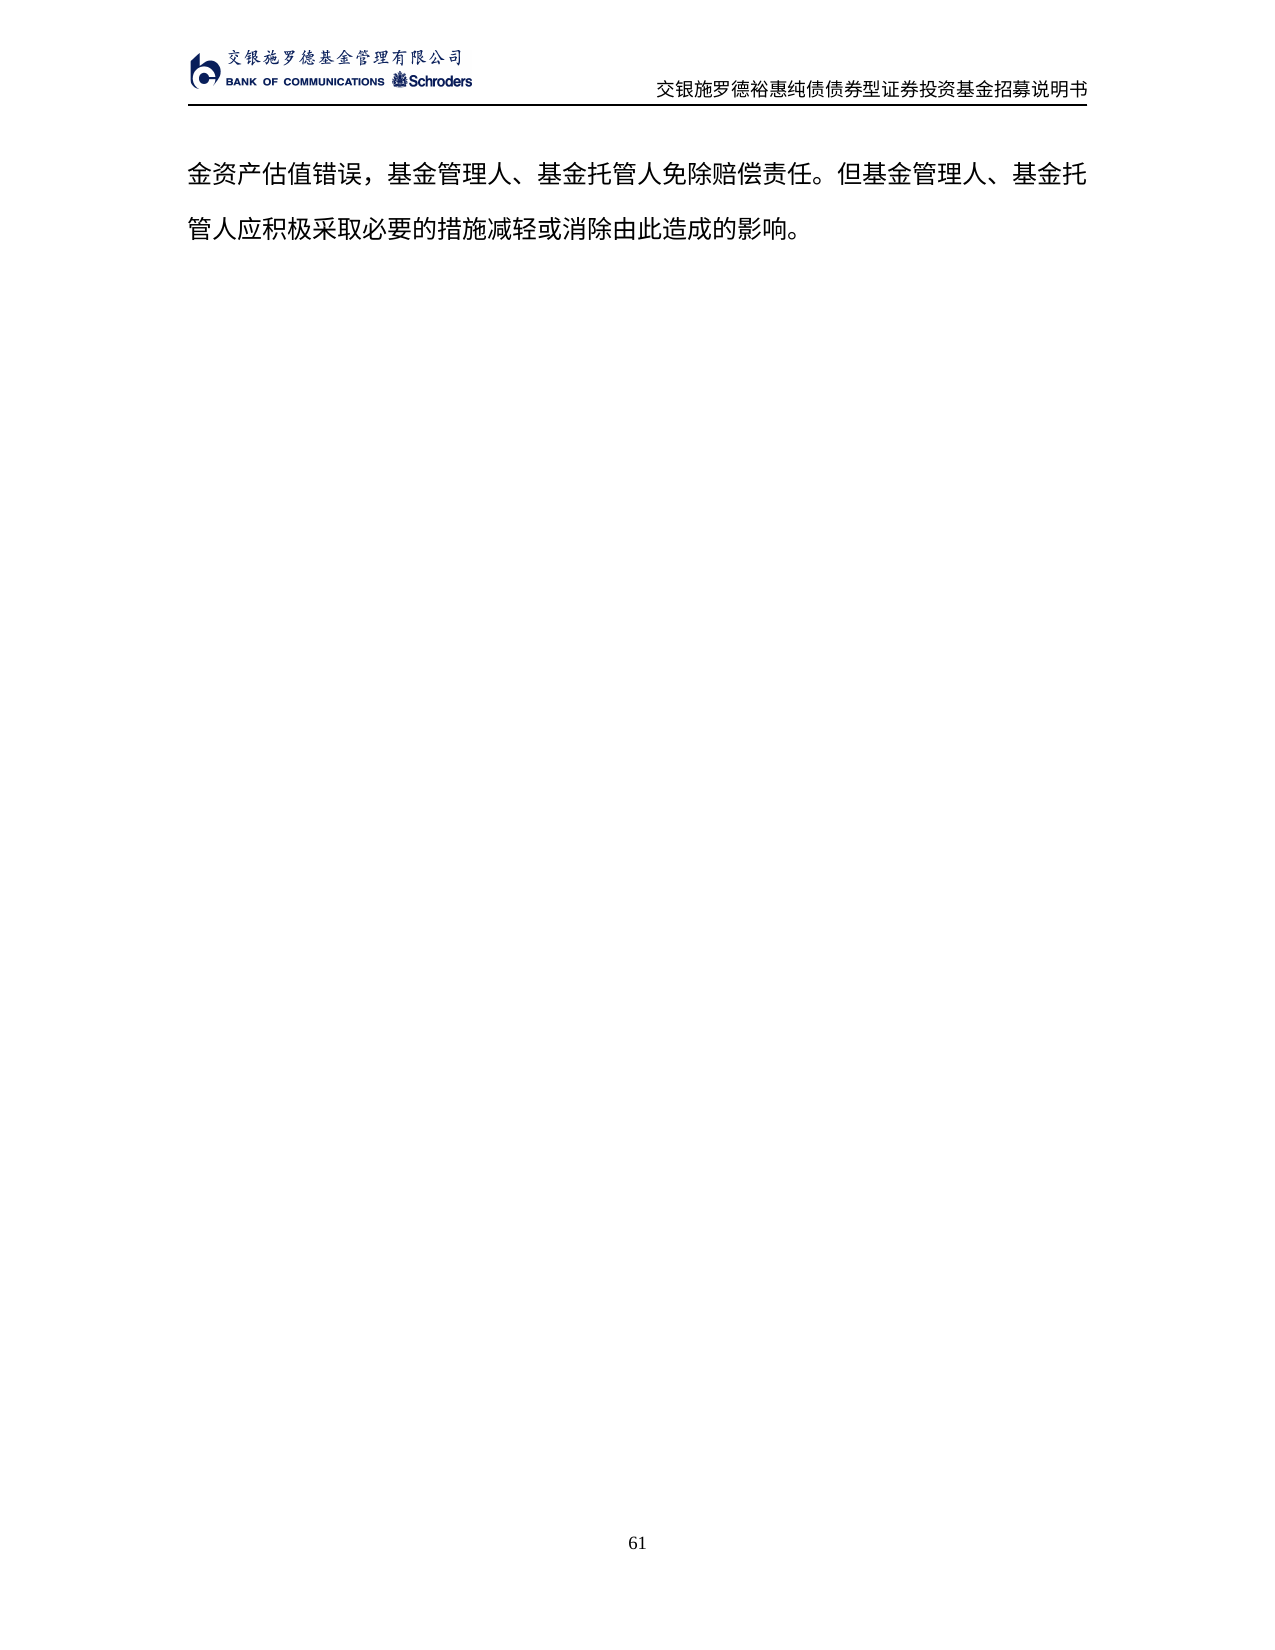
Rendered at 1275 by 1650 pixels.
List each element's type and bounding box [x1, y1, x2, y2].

text [187, 155, 1087, 245]
picture [190, 50, 472, 89]
